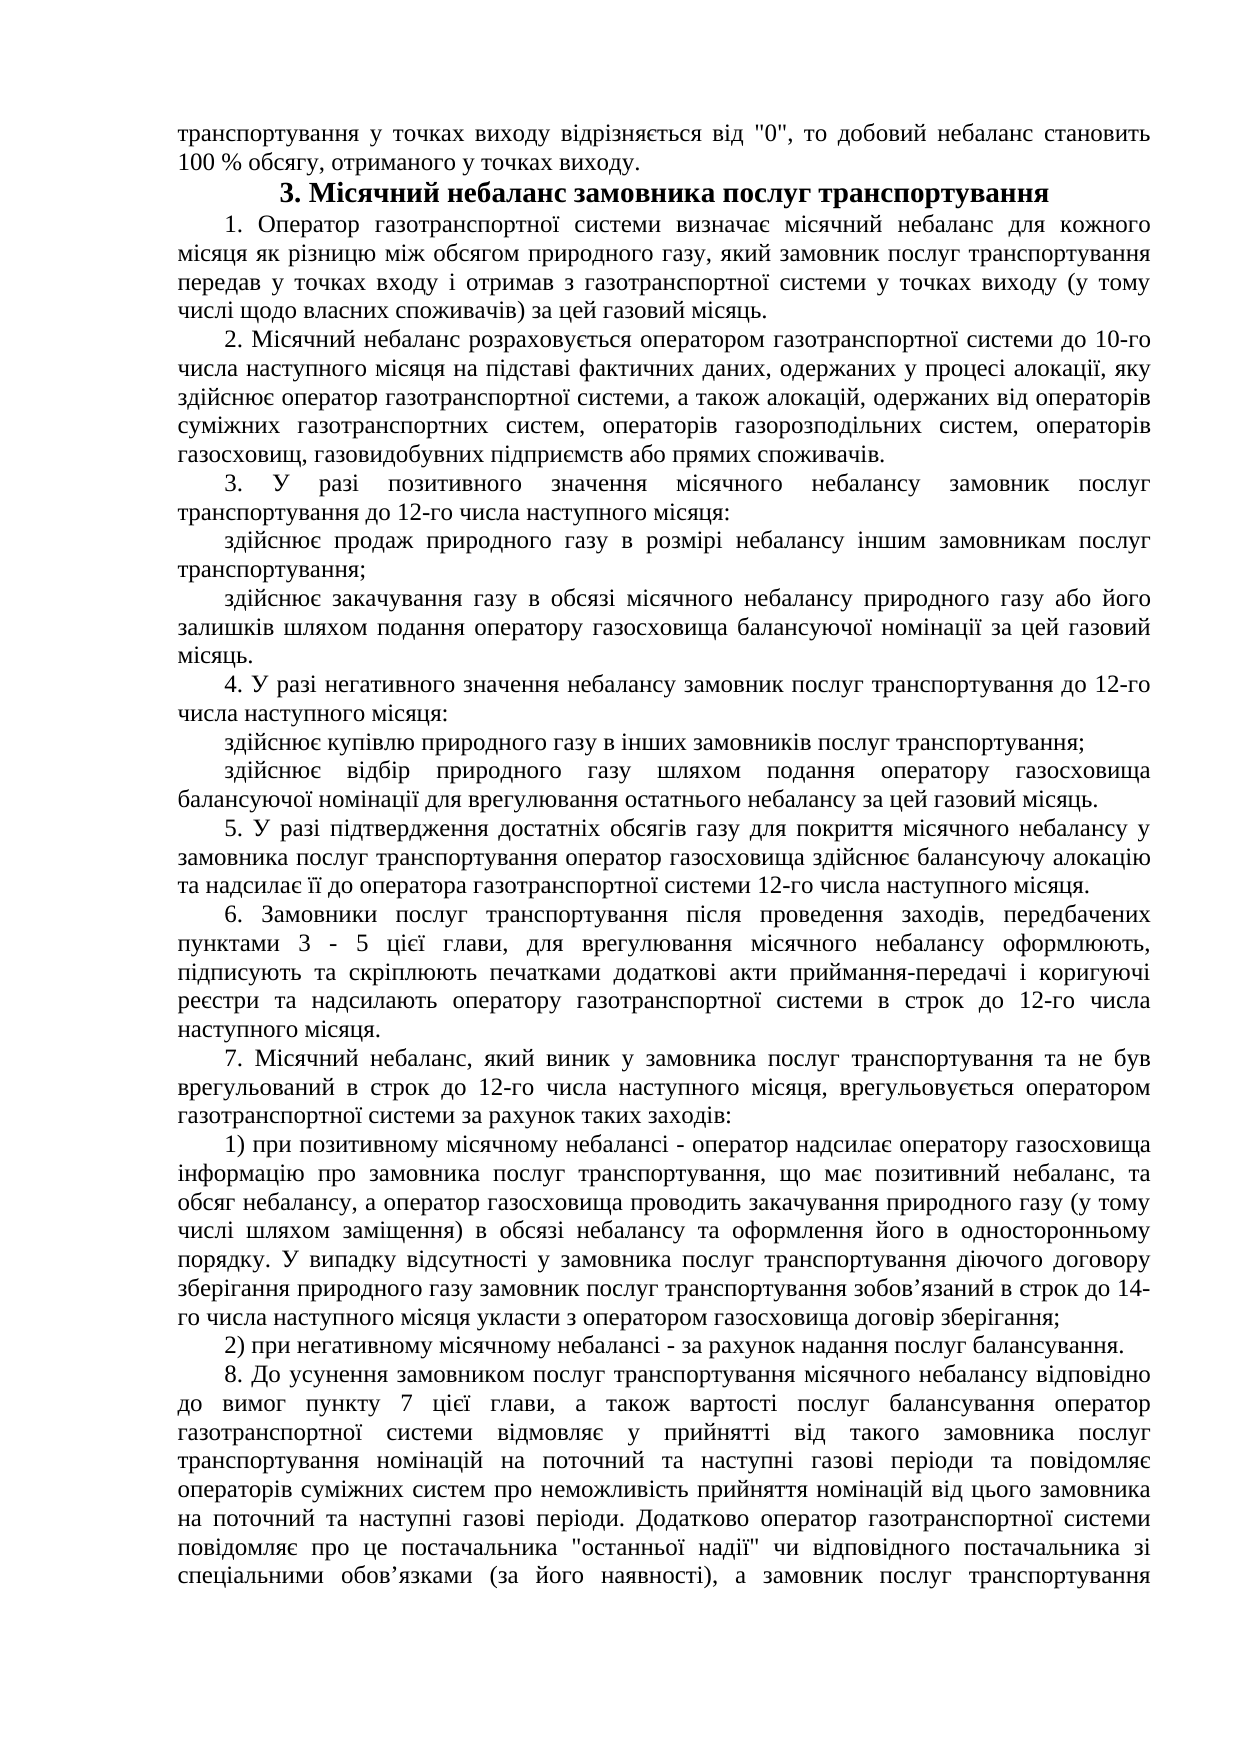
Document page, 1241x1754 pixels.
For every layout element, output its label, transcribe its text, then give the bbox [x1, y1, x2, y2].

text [177, 118, 1152, 176]
text 7. Місячний небаланс, який виник у замовника послуг транспортування та не був врегульований в строк до 12-го числа наступного місяця, врегульовується оператором газотранспортної системи за рахунок таких заходів: [177, 1043, 1152, 1129]
text 3. Місячний небаланс замовника послуг транспортування [224, 176, 1105, 209]
text 5. У разі підтвердження достатніх обсягів газу для покриття місячного небалансу у замовника послуг транспортування оператор газосховища здійснює балансуючу алокацію та надсилає її до оператора газотранспортної системи 12-го числа наступного місяця. [177, 813, 1152, 899]
text 1. Оператор газотранспортної системи визначає місячний небаланс для кожного місяця як різницю між обсягом природного газу, який замовник послуг транспортування передав у точках входу і отримав з газотранспортної системи у точках виходу (у тому числі щодо власних споживачів) за цей газовий місяць. [177, 209, 1152, 324]
text 2) при негативному місячному небалансі - за рахунок надання послуг балансування. [177, 1330, 1152, 1359]
text 1) при позитивному місячному небалансі - оператор надсилає оператору газосховища інформацію про замовника послуг транспортування, що має позитивний небаланс, та обсяг небалансу, а оператор газосховища проводить закачування природного газу (у тому числі шляхом заміщення) в обсязі небалансу та оформлення його в односторонньому порядку. У випадку відсутності у замовника послуг транспортування діючого договору зберігання природного газу замовник послуг транспортування зобов’язаний в строк до 14-го числа наступного місяця укласти з оператором газосховища договір зберігання; [177, 1129, 1152, 1330]
text 4. У разі негативного значення небалансу замовник послуг транспортування до 12-го числа наступного місяця: [177, 669, 1152, 727]
text здійснює відбір природного газу шляхом подання оператору газосховища балансуючої номінації для врегулювання остатнього небалансу за цей газовий місяць. [177, 755, 1152, 813]
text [177, 1359, 1152, 1589]
text 3. У разі позитивного значення місячного небалансу замовник послуг транспортування до 12-го числа наступного місяця: [177, 468, 1152, 525]
text здійснює закачування газу в обсязі місячного небалансу природного газу або його залишків шляхом подання оператору газосховища балансуючої номінації за цей газовий місяць. [177, 583, 1152, 669]
text 6. Замовники послуг транспортування після проведення заходів, передбачених пунктами 3 - 5 цієї глави, для врегулювання місячного небалансу оформлюють, підписують та скріплюють печатками додаткові акти приймання-передачі і коригуючі реєстри та надсилають оператору газотранспортної системи в строк до 12-го числа наступного місяця. [177, 899, 1152, 1043]
text здійснює продаж природного газу в розмірі небалансу іншим замовникам послуг транспортування; [177, 525, 1152, 583]
text здійснює купівлю природного газу в інших замовників послуг транспортування; [177, 727, 1152, 755]
text 2. Місячний небаланс розраховується оператором газотранспортної системи до 10-го числа наступного місяця на підставі фактичних даних, одержаних у процесі алокації, яку здійснює оператор газотранспортної системи, а також алокацій, одержаних від операторів суміжних газотранспортних систем, операторів газорозподільних систем, операторів газосховищ, газовидобувних підприємств або прямих споживачів. [177, 324, 1152, 468]
